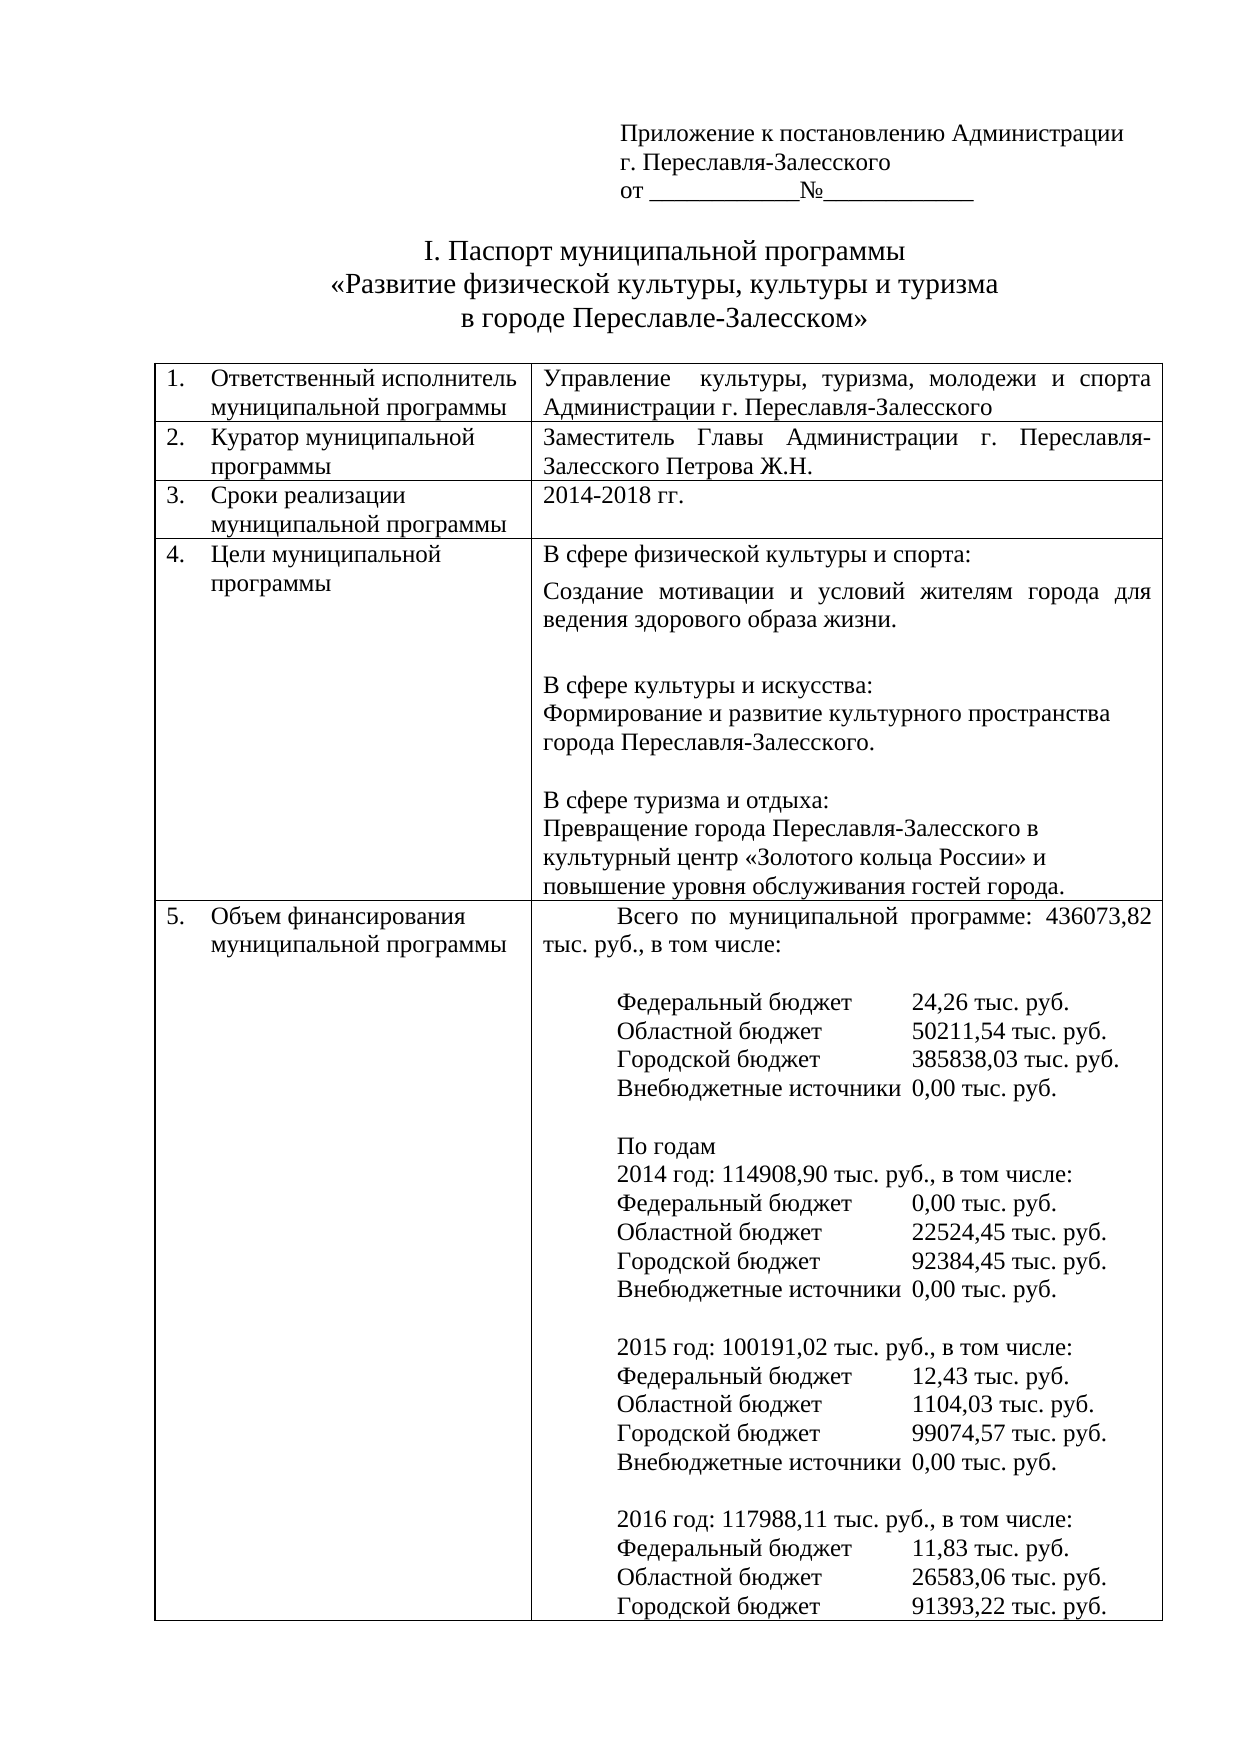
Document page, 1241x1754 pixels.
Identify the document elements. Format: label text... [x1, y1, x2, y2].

text от ____________№____________ [620, 176, 1152, 204]
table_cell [156, 901, 531, 1619]
table_cell Сроки реализации муниципальной программы [156, 481, 531, 538]
text «Развитие физической культуры, культуры и туризма [177, 267, 1152, 300]
table_cell Заместитель Главы Администрации г. Переславля-Залесского Петрова Ж.Н. [532, 422, 1162, 479]
table_header Ответственный исполнитель муниципальной программы [156, 364, 531, 421]
table_cell 2014-2018 гг. [532, 481, 1162, 538]
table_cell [532, 901, 1162, 1619]
text Приложение к постановлению Администрации [620, 118, 1152, 147]
table_cell Куратор муниципальной программы [156, 422, 531, 479]
table_header Управление культуры, туризма, молодежи и спорта Администрации г. Переславля-Залесского [532, 364, 1162, 421]
table_cell Цели муниципальной программы [156, 539, 531, 900]
text в городе Переславле-Залесском» [177, 300, 1152, 334]
text г. Переславля-Залесского [620, 147, 1152, 176]
text I. Паспорт муниципальной программы [177, 233, 1152, 267]
table_cell В сфере физической культуры и спорта: Создание мотивации и условий жителям города для ведения здорового образа жизни. В сфере культуры и искусства: Формирование и развитие культурного пространства города Переславля-Залесского. В сфере туризма и отдыха: Превращение города Переславля-Залесского в культурный центр «Золотого кольца России» и повышение уровня обслуживания гостей города. [532, 539, 1162, 900]
